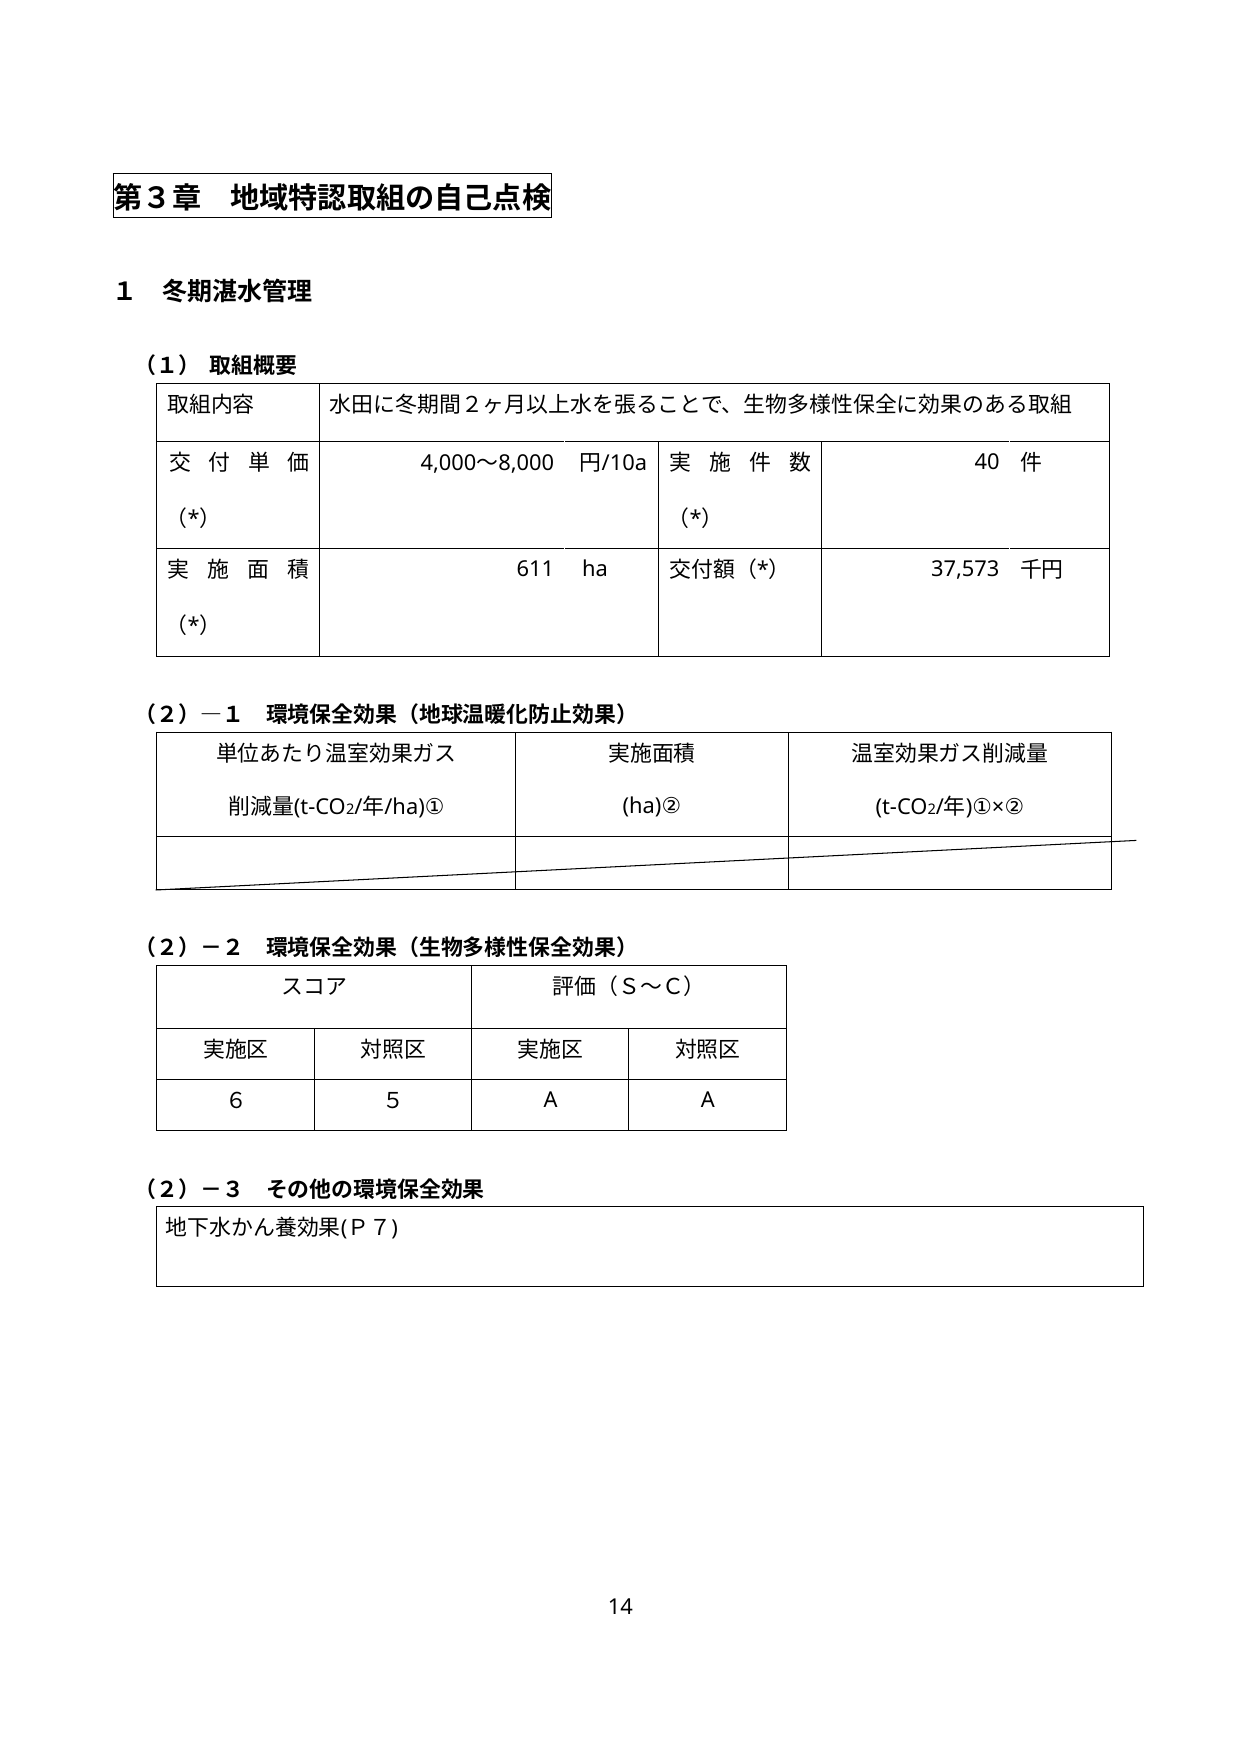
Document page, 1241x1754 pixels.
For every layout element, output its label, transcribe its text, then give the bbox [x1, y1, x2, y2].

table_cell 40 [822, 442, 1009, 548]
table_cell 千円 [1010, 549, 1109, 656]
table_cell 37,573 [822, 549, 1009, 656]
text １ 冬期湛水管理 [112, 271, 1128, 308]
table_cell 4,000～8,000 [320, 442, 564, 548]
table_cell 円/10a [565, 442, 658, 548]
table_header スコア [157, 966, 471, 1028]
table_cell [516, 837, 788, 871]
table_cell 実施区 [472, 1029, 628, 1079]
table_cell [157, 837, 515, 889]
table_cell ６ [157, 1080, 314, 1130]
table_cell ５ [315, 1080, 471, 1130]
table_header 水田に冬期間２ヶ月以上水を張ることで、生物多様性保全に効果のある取組 [320, 384, 1109, 441]
table_header 取組内容 [157, 384, 319, 441]
table_cell A [629, 1080, 786, 1130]
table_cell 実施区 [157, 1029, 314, 1079]
text （２）－３ その他の環境保全効果 [112, 1169, 1128, 1206]
table_header 評価（Ｓ～Ｃ） [472, 966, 786, 1028]
table_cell 交付額（*） [659, 549, 821, 656]
table_header 実施面積 (ha)② [516, 733, 788, 836]
text （２）―１ 環境保全効果（地球温暖化防止効果） [112, 694, 1128, 732]
table_cell 件 [1010, 442, 1109, 548]
table_cell [516, 859, 788, 889]
table_header 単位あたり温室効果ガス 削減量(t-CO2/年/ha)① [157, 733, 515, 836]
table_header 地下水かん養効果(Ｐ７) [157, 1207, 1143, 1286]
text 第３章 地域特認取組の自己点検 [112, 158, 1128, 233]
text （２）－２ 環境保全効果（生物多様性保全効果） [112, 927, 1128, 965]
table_cell ha [565, 549, 658, 656]
table_cell A [472, 1080, 628, 1130]
table_header 温室効果ガス削減量 (t-CO2/年)①×② [789, 733, 1111, 836]
table_cell 対照区 [315, 1029, 471, 1079]
table_cell 交付単価（*） [157, 442, 319, 548]
table_cell 611 [320, 549, 564, 656]
table_cell 実施面積（*） [157, 549, 319, 656]
table_cell [789, 837, 1111, 857]
table_cell 対照区 [629, 1029, 786, 1079]
table_cell [789, 843, 1111, 889]
table_cell 実施件数（*） [659, 442, 821, 548]
list 取組概要 [134, 346, 1128, 383]
